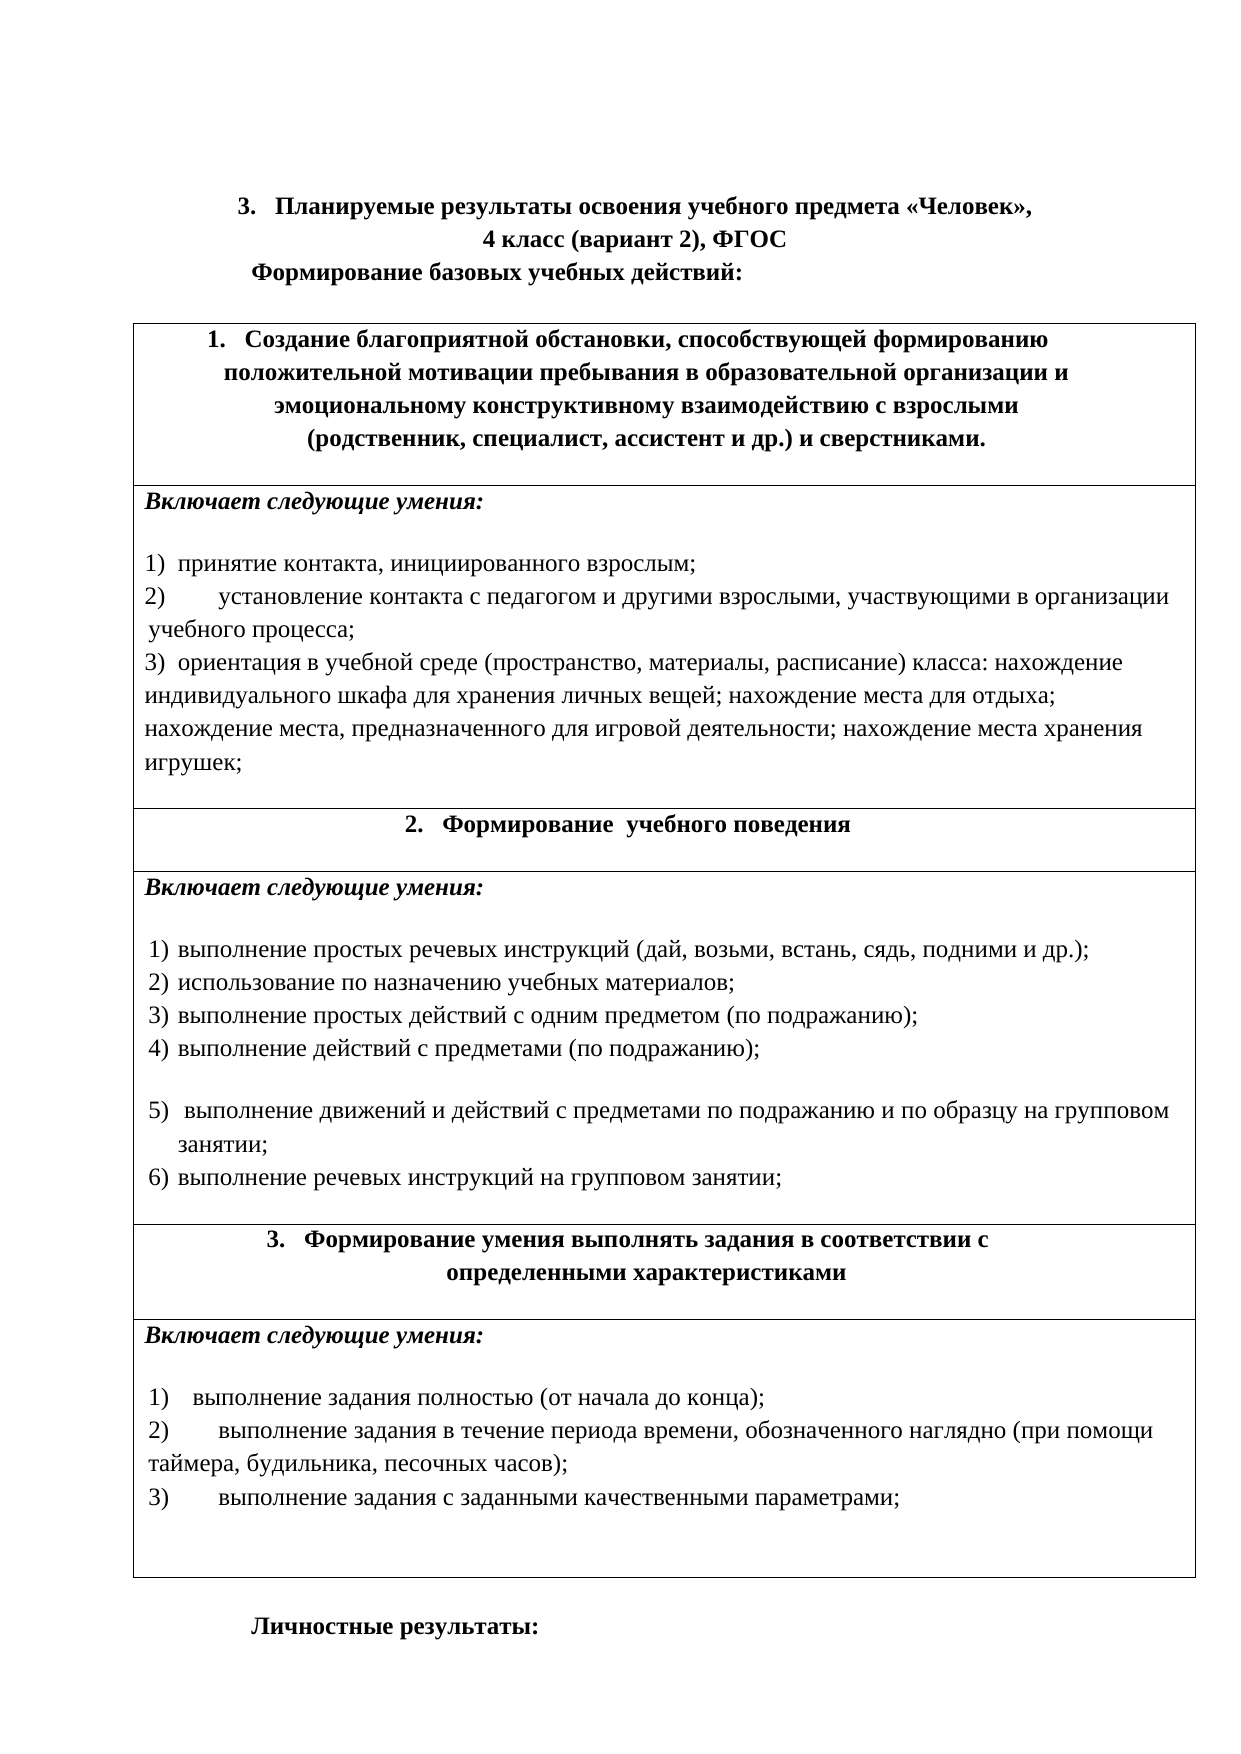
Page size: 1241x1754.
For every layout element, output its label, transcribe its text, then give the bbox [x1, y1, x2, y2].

text 4 класс (вариант 2), ФГОС [118, 224, 1152, 253]
table_cell Формирование учебного поведения [134, 809, 1195, 871]
list Планируемые результаты освоения учебного предмета «Человек», [118, 191, 1152, 220]
text Личностные результаты: [177, 1611, 1152, 1639]
table_cell Включает следующие умения: принятие контакта, инициированного взрослым; установление контакта с педагогом и другими взрослыми, участвующими в организации учебного процесса; ориентация в учебной среде (пространство, материалы, расписание) класса: нахождение индивидуального шкафа для хранения личных вещей; нахождение места для отдыха; нахождение места, предназначенного для игровой деятельности; нахождение места хранения игрушек; [134, 486, 1195, 808]
table_cell Формирование умения выполнять задания в соответствии с определенными характеристиками [134, 1225, 1195, 1319]
table_cell Включает следующие умения: выполнение задания полностью (от начала до конца); выполнение задания в течение периода времени, обозначенного наглядно (при помощи таймера, будильника, песочных часов); выполнение задания с заданными качественными параметрами; [134, 1320, 1195, 1577]
text Формирование базовых учебных действий: [177, 257, 1152, 286]
table_cell Включает следующие умения: выполнение простых речевых инструкций (дай, возьми, встань, сядь, подними и др.); использование по назначению учебных материалов; выполнение простых действий с одним предметом (по подражанию); выполнение действий с предметами (по подражанию); выполнение движений и действий с предметами по подражанию и по образцу на групповом занятии; выполнение речевых инструкций на групповом занятии; [134, 872, 1195, 1223]
table_header Создание благоприятной обстановки, способствующей формированию положительной мотивации пребывания в образовательной организации и эмоциональному конструктивному взаимодействию с взрослыми (родственник, специалист, ассистент и др.) и сверстниками. [134, 324, 1195, 485]
